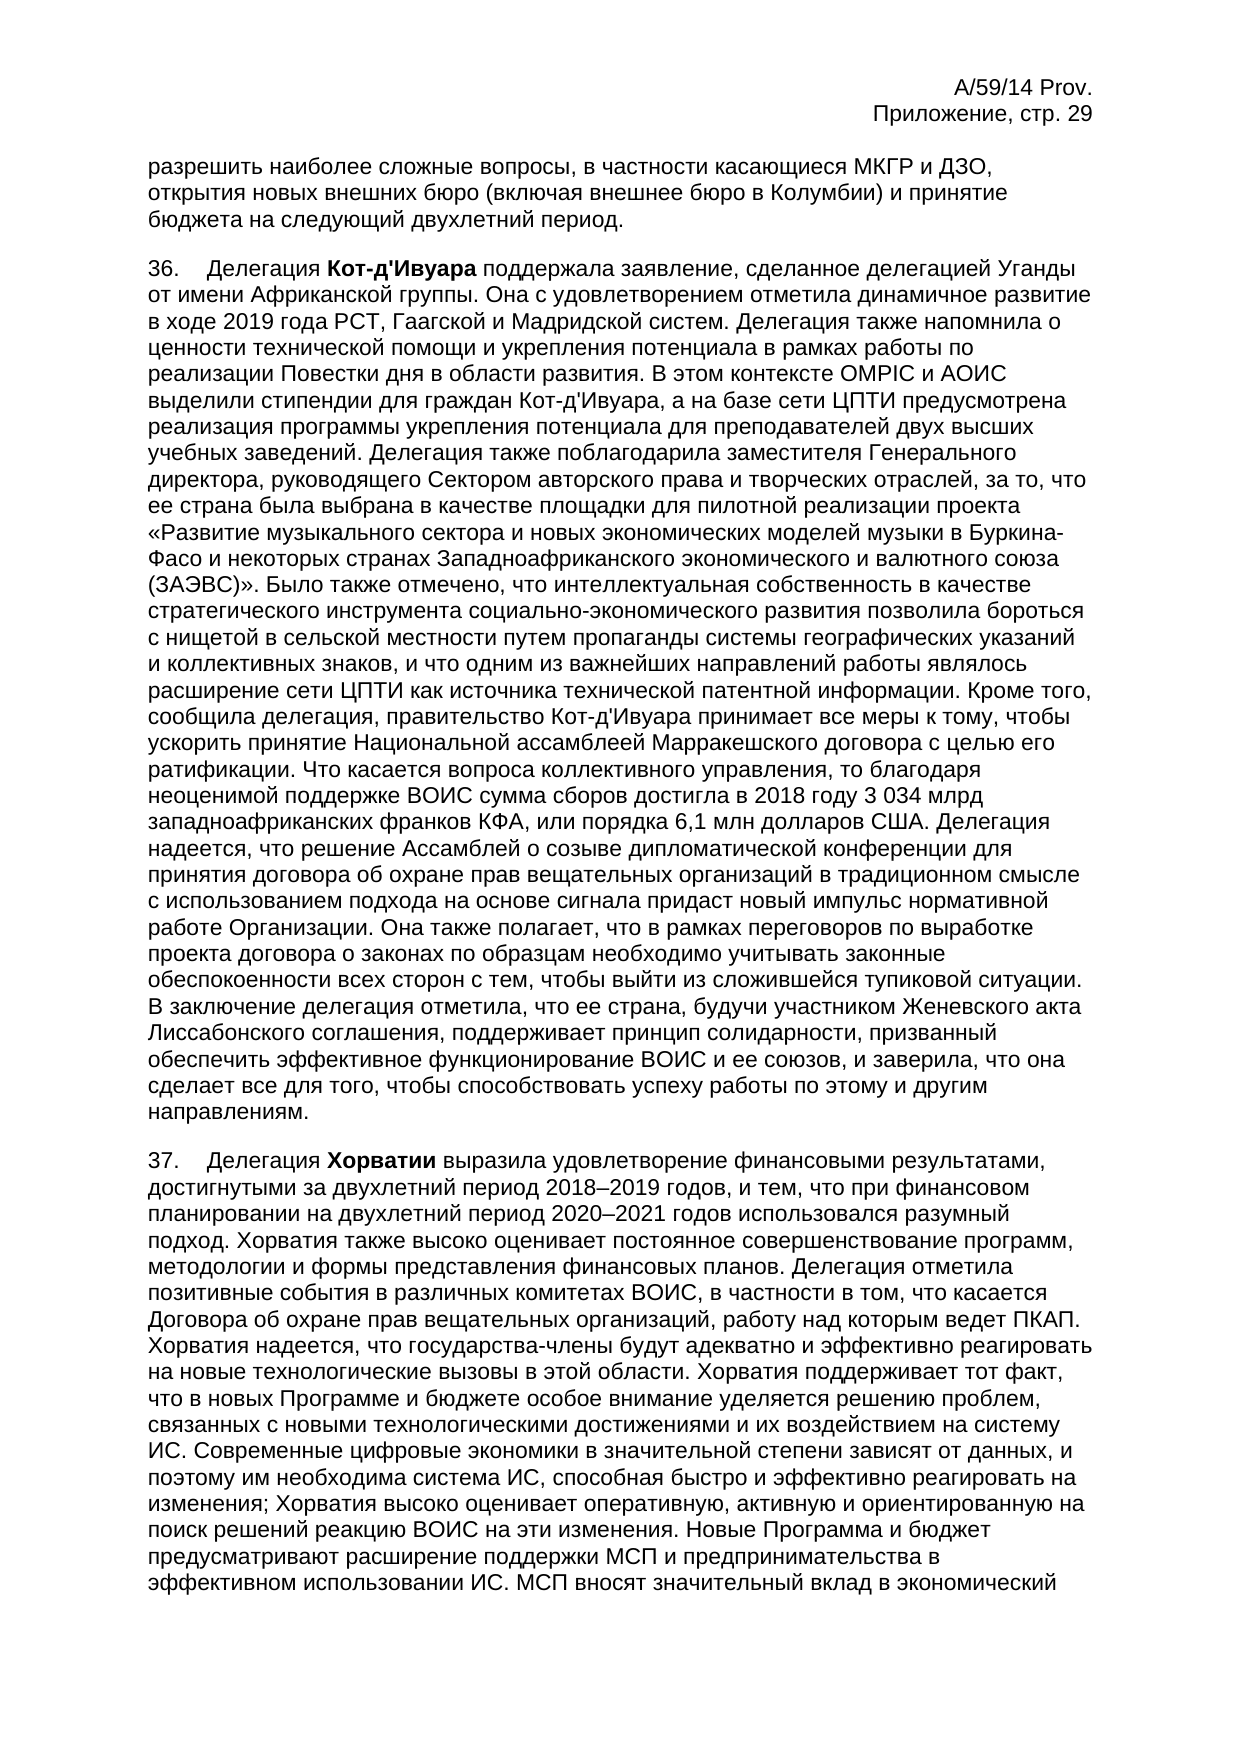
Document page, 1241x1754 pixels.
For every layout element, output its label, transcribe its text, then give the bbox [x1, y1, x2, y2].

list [148, 153, 1093, 232]
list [148, 1147, 1093, 1596]
list Делегация Кот-д'Ивуара поддержала заявление, сделанное делегацией Уганды от имени Африканской группы. Она с удовлетворением отметила динамичное развитие в ходе 2019 года РСТ, Гаагской и Мадридской систем. Делегация также напомнила о ценности технической помощи и укрепления потенциала в рамках работы по реализации Повестки дня в области развития. В этом контексте OMPIC и АОИС выделили стипендии для граждан Кот-д'Ивуара, а на базе сети ЦПТИ предусмотрена реализация программы укрепления потенциала для преподавателей двух высших учебных заведений. Делегация также поблагодарила заместителя Генерального директора, руководящего Сектором авторского права и творческих отраслей, за то, что ее страна была выбрана в качестве площадки для пилотной реализации проекта «Развитие музыкального сектора и новых экономических моделей музыки в Буркина-Фасо и некоторых странах Западноафриканского экономического и валютного союза (ЗАЭВС)». Было также отмечено, что интеллектуальная собственность в качестве стратегического инструмента социально-экономического развития позволила бороться с нищетой в сельской местности путем пропаганды системы географических указаний и коллективных знаков, и что одним из важнейших направлений работы являлось расширение сети ЦПТИ как источника технической патентной информации. Кроме того, сообщила делегация, правительство Кот-д'Ивуара принимает все меры к тому, чтобы ускорить принятие Национальной ассамблеей Марракешского договора с целью его ратификации. Что касается вопроса коллективного управления, то благодаря неоценимой поддержке ВОИС сумма сборов достигла в 2018 году 3 034 млрд западноафриканских франков КФА, или порядка 6,1 млн долларов США. Делегация надеется, что решение Ассамблей о созыве дипломатической конференции для принятия договора об охране прав вещательных организаций в традиционном смысле с использованием подхода на основе сигнала придаст новый импульс нормативной работе Организации. Она также полагает, что в рамках переговоров по выработке проекта договора о законах по образцам необходимо учитывать законные обеспокоенности всех сторон с тем, чтобы выйти из сложившейся тупиковой ситуации. В заключение делегация отметила, что ее страна, будучи участником Женевского акта Лиссабонского соглашения, поддерживает принцип солидарности, призванный обеспечить эффективное функционирование ВОИС и ее союзов, и заверила, что она сделает все для того, чтобы способствовать успеху работы по этому и другим направлениям. [148, 255, 1093, 1124]
